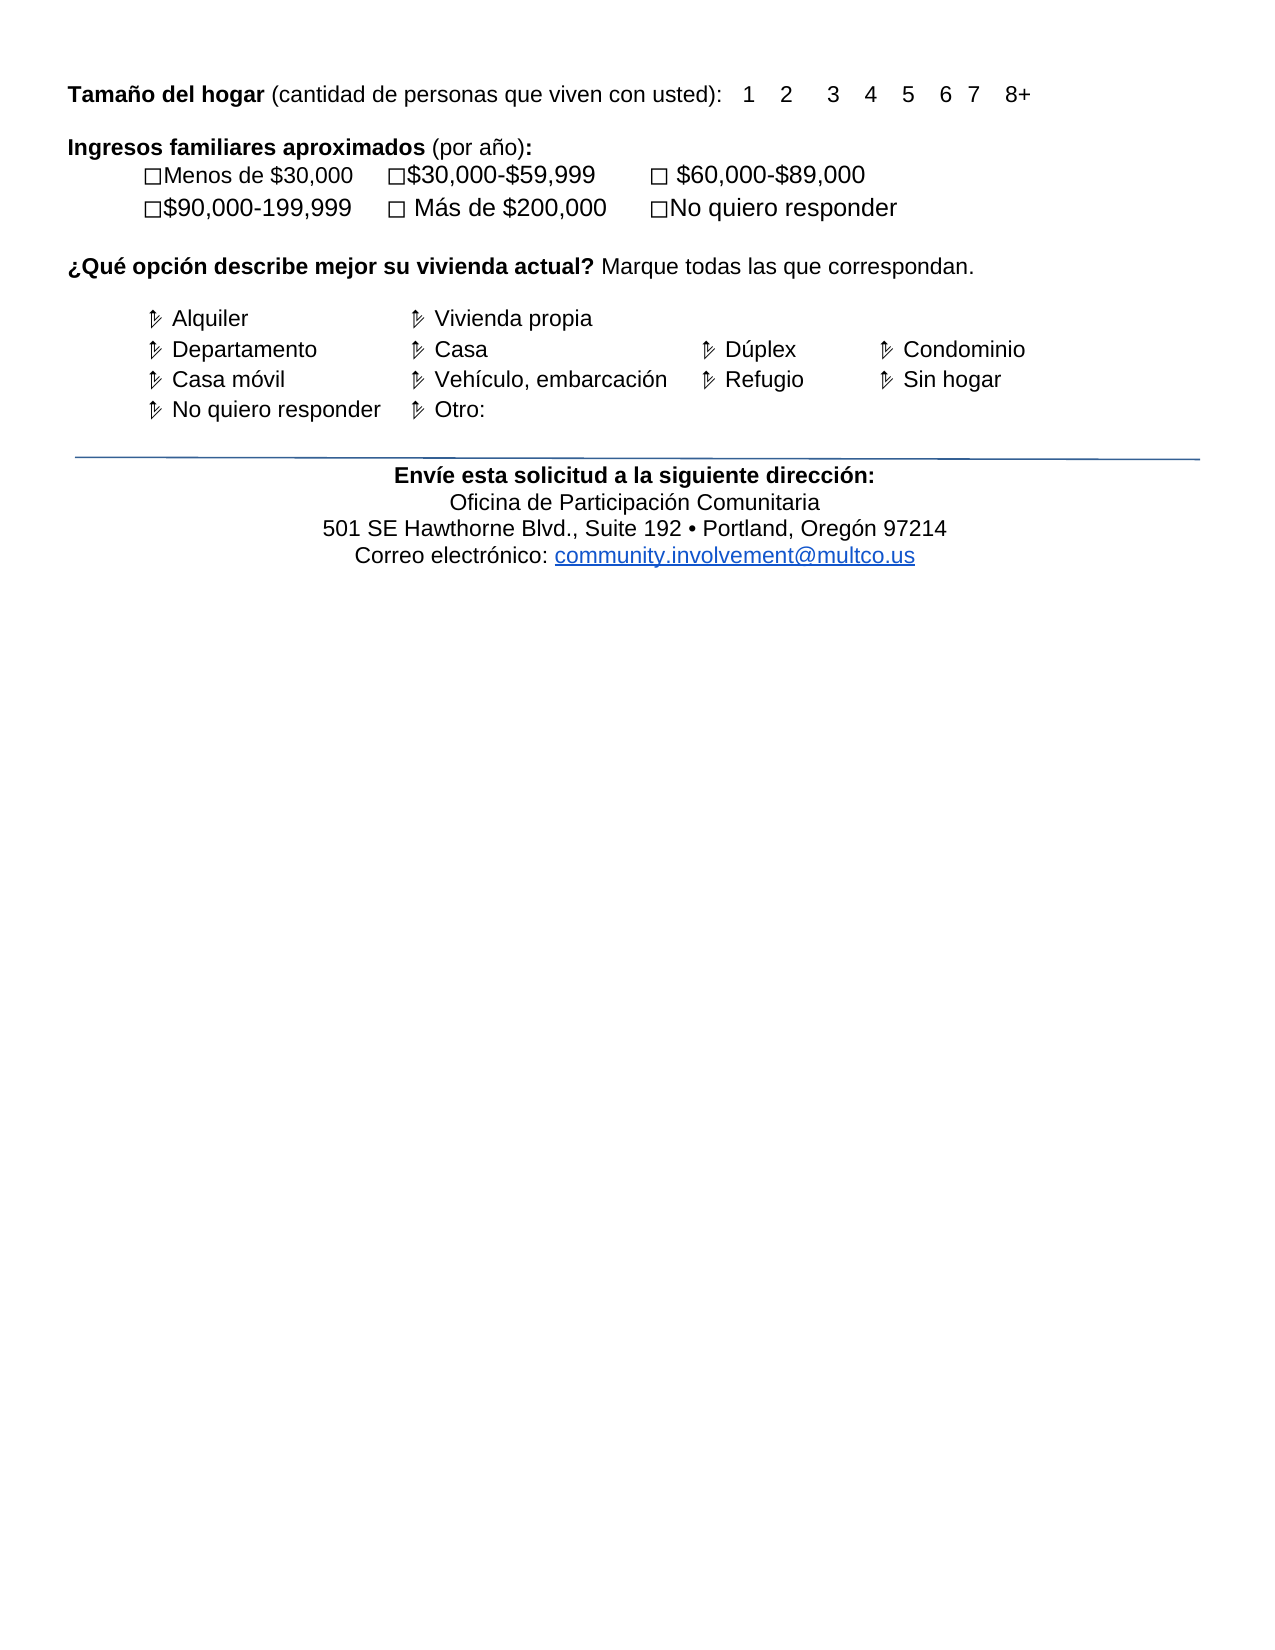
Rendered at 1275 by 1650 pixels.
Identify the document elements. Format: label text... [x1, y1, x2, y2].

text 𝥁 Departamento 𝥁 Casa 𝥁 Dúplex 𝥁 Condominio [67, 336, 1202, 362]
text ◻$90,000-199,999 ◻ Más de $200,000 ◻No quiero responder [142, 193, 1202, 222]
text 𝥁 Alquiler 𝥁 Vivienda propia [67, 305, 1202, 332]
text ¿Qué opción describe mejor su vivienda actual? Marque todas las que correspondan. [67, 253, 1202, 279]
text 𝥁 Casa móvil 𝥁 Vehículo, embarcación 𝥁 Refugio 𝥁 Sin hogar [67, 366, 1202, 392]
text Oficina de Participación Comunitaria [67, 489, 1202, 515]
text 𝥁 No quiero responder 𝥁 Otro: [67, 396, 1202, 422]
text Ingresos familiares aproximados (por año): [67, 134, 1202, 160]
text Correo electrónico: community.involvement@multco.us [67, 542, 1202, 568]
text ◻Menos de $30,000 ◻$30,000-$59,999 ◻ $60,000-$89,000 [142, 160, 1202, 189]
text Tamaño del hogar (cantidad de personas que viven con usted): 1 2 3 4 5 6 7 8+ [67, 81, 1202, 108]
text 501 SE Hawthorne Blvd., Suite 192 • Portland, Oregón 97214 [67, 515, 1202, 542]
text Envíe esta solicitud a la siguiente dirección: [67, 453, 1202, 489]
